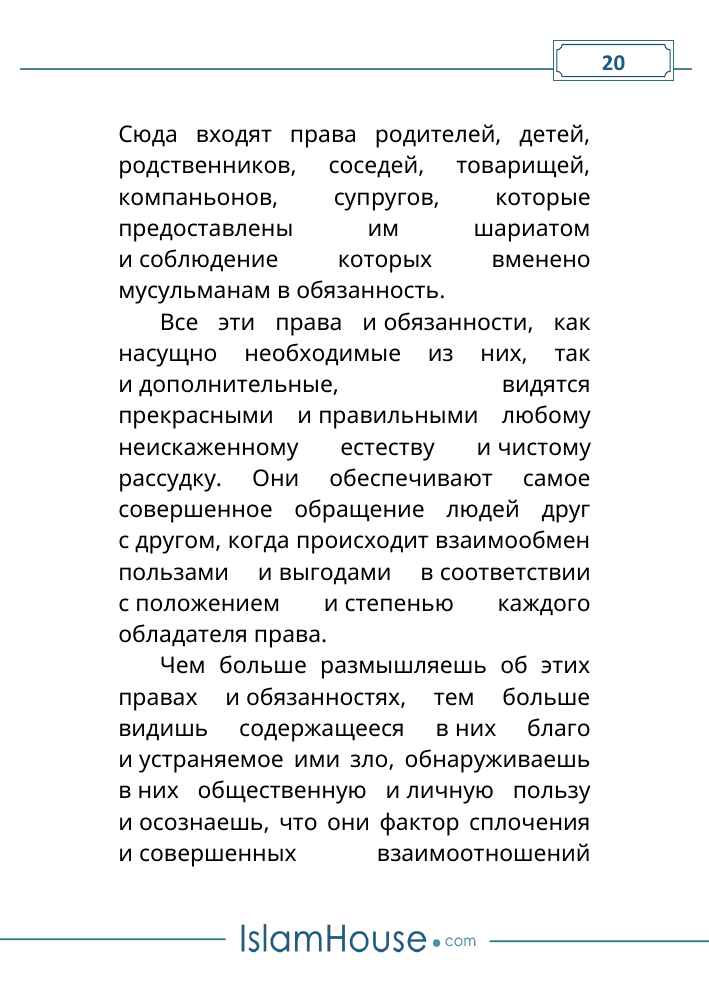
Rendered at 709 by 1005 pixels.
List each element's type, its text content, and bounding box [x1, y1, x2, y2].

text Все эти права и обязанности, как насущно необходимые из них, так и дополнительные, видятся прекрасными и правильными любому неискаженному естеству и чистому рассудку. Они обеспечивают самое совершенное обращение людей друг с другом, когда происходит взаимообмен пользами и выгодами в соответствии с положением и степенью каждого обладателя права. [118, 306, 591, 649]
text Сюда входят права родителей, детей, родственников, соседей, товарищей, компаньонов, супругов, которые предоставлены им шариатом и соблюдение которых вменено мусульманам в обязанность. [118, 118, 591, 306]
picture [0, 918, 226, 956]
picture [233, 919, 709, 959]
